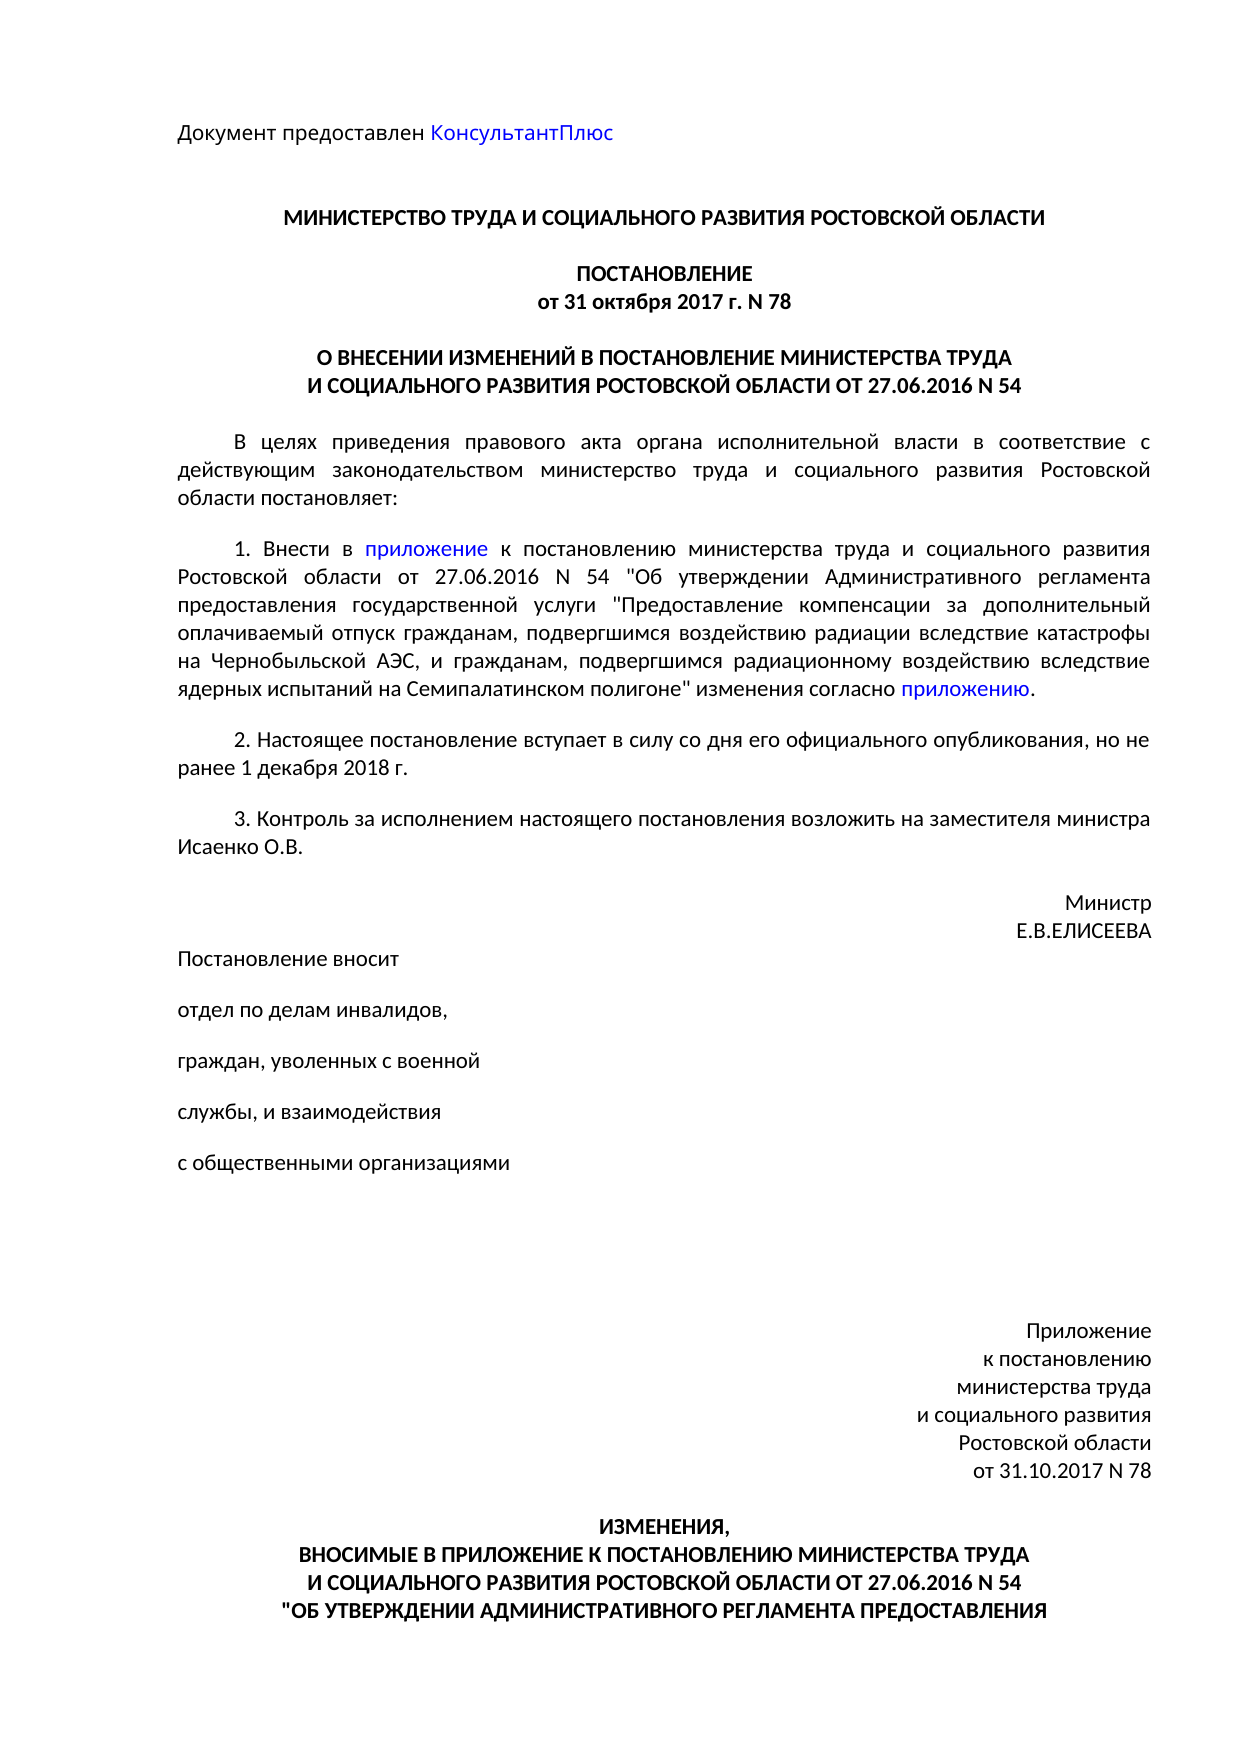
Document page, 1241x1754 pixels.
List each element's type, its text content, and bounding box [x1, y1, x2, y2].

text службы, и взаимодействия [177, 1097, 1152, 1125]
text министерства труда [177, 1372, 1152, 1400]
title Документ предоставлен КонсультантПлюс [177, 118, 1152, 175]
title ИЗМЕНЕНИЯ, [177, 1512, 1152, 1540]
title И СОЦИАЛЬНОГО РАЗВИТИЯ РОСТОВСКОЙ ОБЛАСТИ ОТ 27.06.2016 N 54 [177, 371, 1152, 399]
text Ростовской области [177, 1428, 1152, 1456]
title МИНИСТЕРСТВО ТРУДА И СОЦИАЛЬНОГО РАЗВИТИЯ РОСТОВСКОЙ ОБЛАСТИ [177, 203, 1152, 231]
text Приложение [177, 1316, 1152, 1344]
text В целях приведения правового акта органа исполнительной власти в соответствие с действующим законодательством министерство труда и социального развития Ростовской области постановляет: [177, 427, 1152, 511]
title О ВНЕСЕНИИ ИЗМЕНЕНИЙ В ПОСТАНОВЛЕНИЕ МИНИСТЕРСТВА ТРУДА [177, 343, 1152, 371]
text от 31.10.2017 N 78 [177, 1456, 1152, 1484]
title ВНОСИМЫЕ В ПРИЛОЖЕНИЕ К ПОСТАНОВЛЕНИЮ МИНИСТЕРСТВА ТРУДА [177, 1540, 1152, 1568]
text граждан, уволенных с военной [177, 1046, 1152, 1074]
text и социального развития [177, 1400, 1152, 1428]
title "ОБ УТВЕРЖДЕНИИ АДМИНИСТРАТИВНОГО РЕГЛАМЕНТА ПРЕДОСТАВЛЕНИЯ [177, 1596, 1152, 1624]
text Е.В.ЕЛИСЕЕВА [177, 916, 1152, 944]
title И СОЦИАЛЬНОГО РАЗВИТИЯ РОСТОВСКОЙ ОБЛАСТИ ОТ 27.06.2016 N 54 [177, 1568, 1152, 1596]
text к постановлению [177, 1344, 1152, 1372]
title ПОСТАНОВЛЕНИЕ [177, 259, 1152, 287]
text отдел по делам инвалидов, [177, 995, 1152, 1023]
text 2. Настоящее постановление вступает в силу со дня его официального опубликования, но не ранее 1 декабря 2018 г. [177, 725, 1152, 781]
text 1. Внести в приложение к постановлению министерства труда и социального развития Ростовской области от 27.06.2016 N 54 "Об утверждении Административного регламента предоставления государственной услуги "Предоставление компенсации за дополнительный оплачиваемый отпуск гражданам, подвергшимся воздействию радиации вследствие катастрофы на Чернобыльской АЭС, и гражданам, подвергшимся радиационному воздействию вследствие ядерных испытаний на Семипалатинском полигоне" изменения согласно приложению. [177, 534, 1152, 702]
title от 31 октября 2017 г. N 78 [177, 287, 1152, 315]
text с общественными организациями [177, 1148, 1152, 1176]
text Постановление вносит [177, 944, 1152, 972]
text Министр [177, 888, 1152, 916]
text 3. Контроль за исполнением настоящего постановления возложить на заместителя министра Исаенко О.В. [177, 804, 1152, 860]
